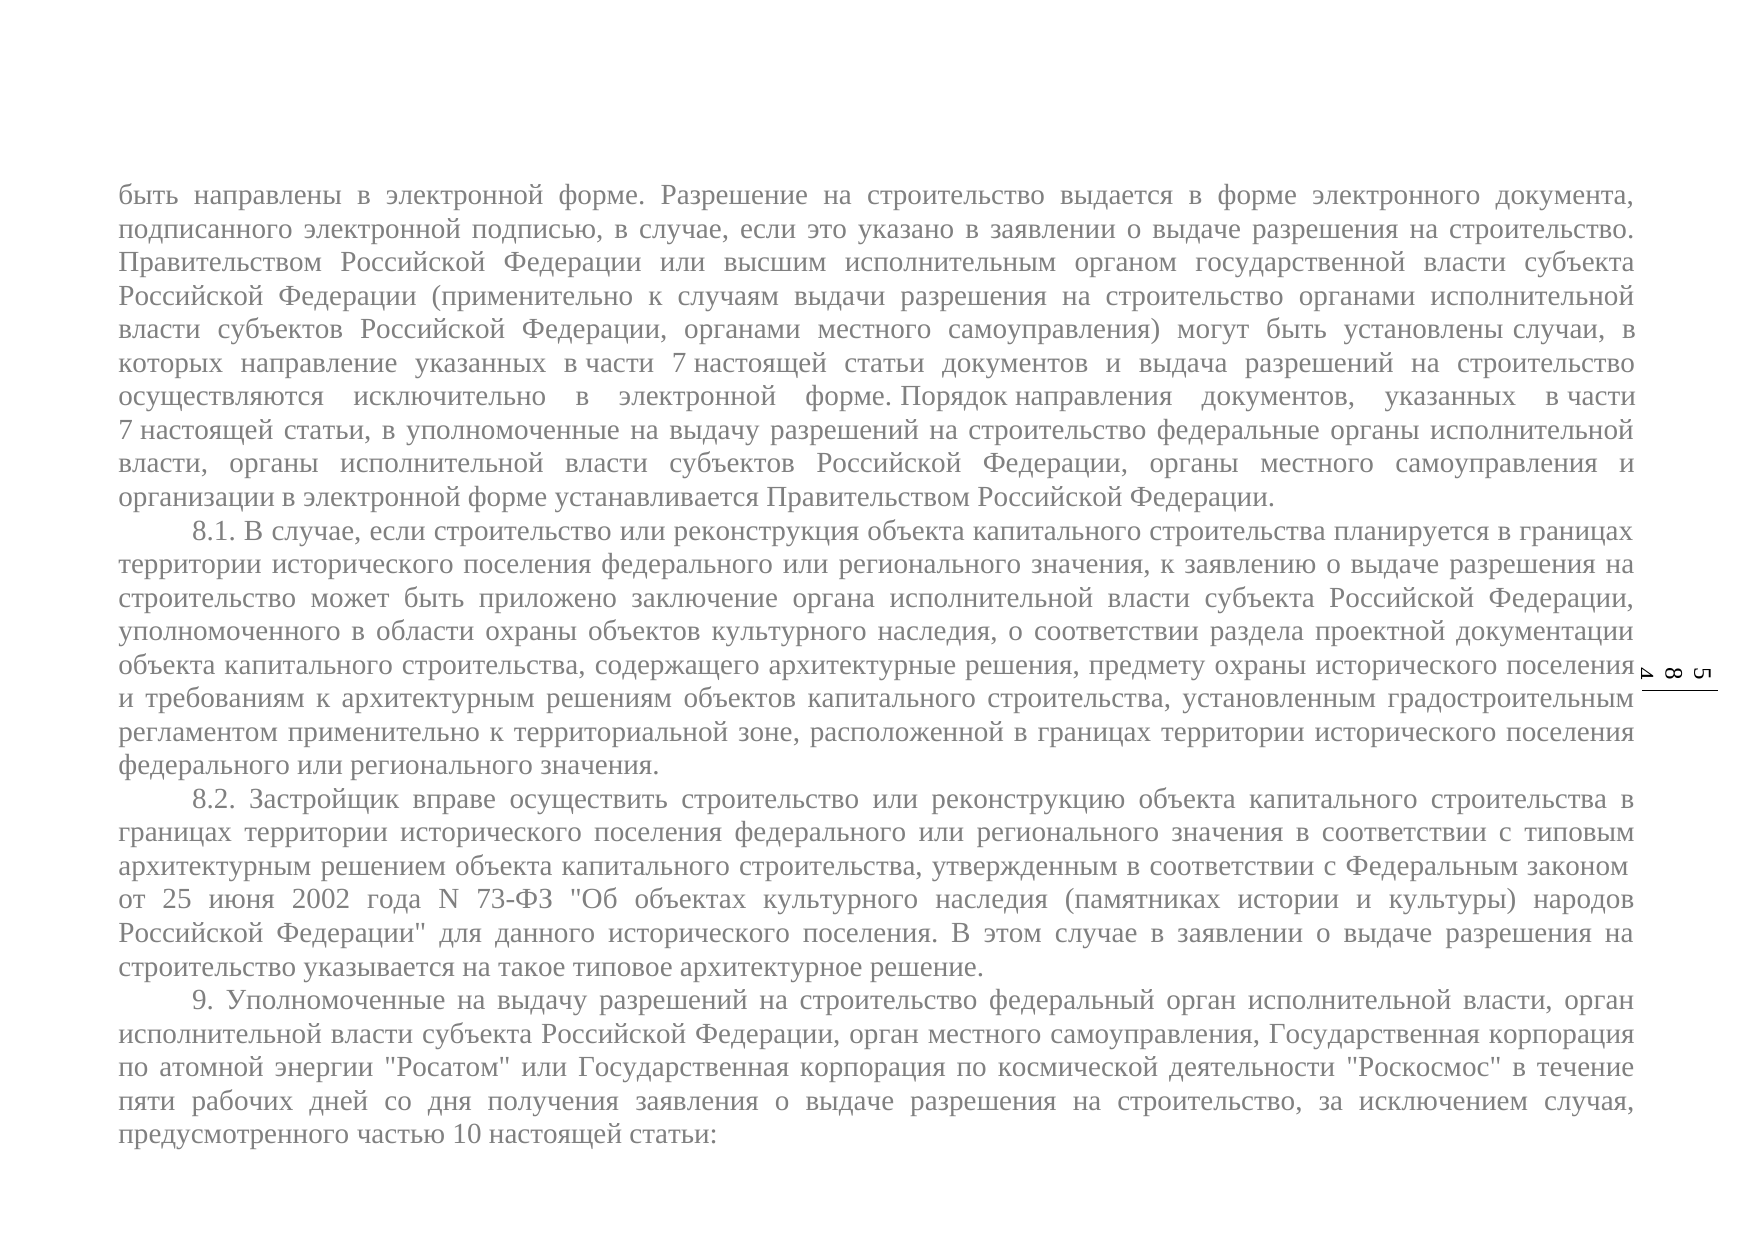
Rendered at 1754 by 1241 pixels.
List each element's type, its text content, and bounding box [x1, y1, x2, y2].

text 8.2. Застройщик вправе осуществить строительство или реконструкцию объекта капитального строительства в границах территории исторического поселения федерального или регионального значения в соответствии с типовым архитектурным решением объекта капитального строительства, утвержденным в соответствии с Федеральным законом от 25 июня 2002 года N 73-ФЗ "Об объектах культурного наследия (памятниках истории и культуры) народов Российской Федерации" для данного исторического поселения. В этом случае в заявлении о выдаче разрешения на строительство указывается на такое типовое архитектурное решение. [118, 781, 1636, 982]
text 9. Уполномоченные на выдачу разрешений на строительство федеральный орган исполнительной власти, орган исполнительной власти субъекта Российской Федерации, орган местного самоуправления, Государственная корпорация по атомной энергии "Росатом" или Государственная корпорация по космической деятельности "Роскосмос" в течение пяти рабочих дней со дня получения заявления о выдаче разрешения на строительство, за исключением случая, предусмотренного частью 10 настоящей статьи: [118, 982, 1636, 1150]
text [118, 177, 1636, 513]
text 8.1. В случае, если строительство или реконструкция объекта капитального строительства планируется в границах территории исторического поселения федерального или регионального значения, к заявлению о выдаче разрешения на строительство может быть приложено заключение органа исполнительной власти субъекта Российской Федерации, уполномоченного в области охраны объектов культурного наследия, о соответствии раздела проектной документации объекта капитального строительства, содержащего архитектурные решения, предмету охраны исторического поселения и требованиям к архитектурным решениям объектов капитального строительства, установленным градостроительным регламентом применительно к территориальной зоне, расположенной в границах территории исторического поселения федерального или регионального значения. [118, 513, 1636, 781]
